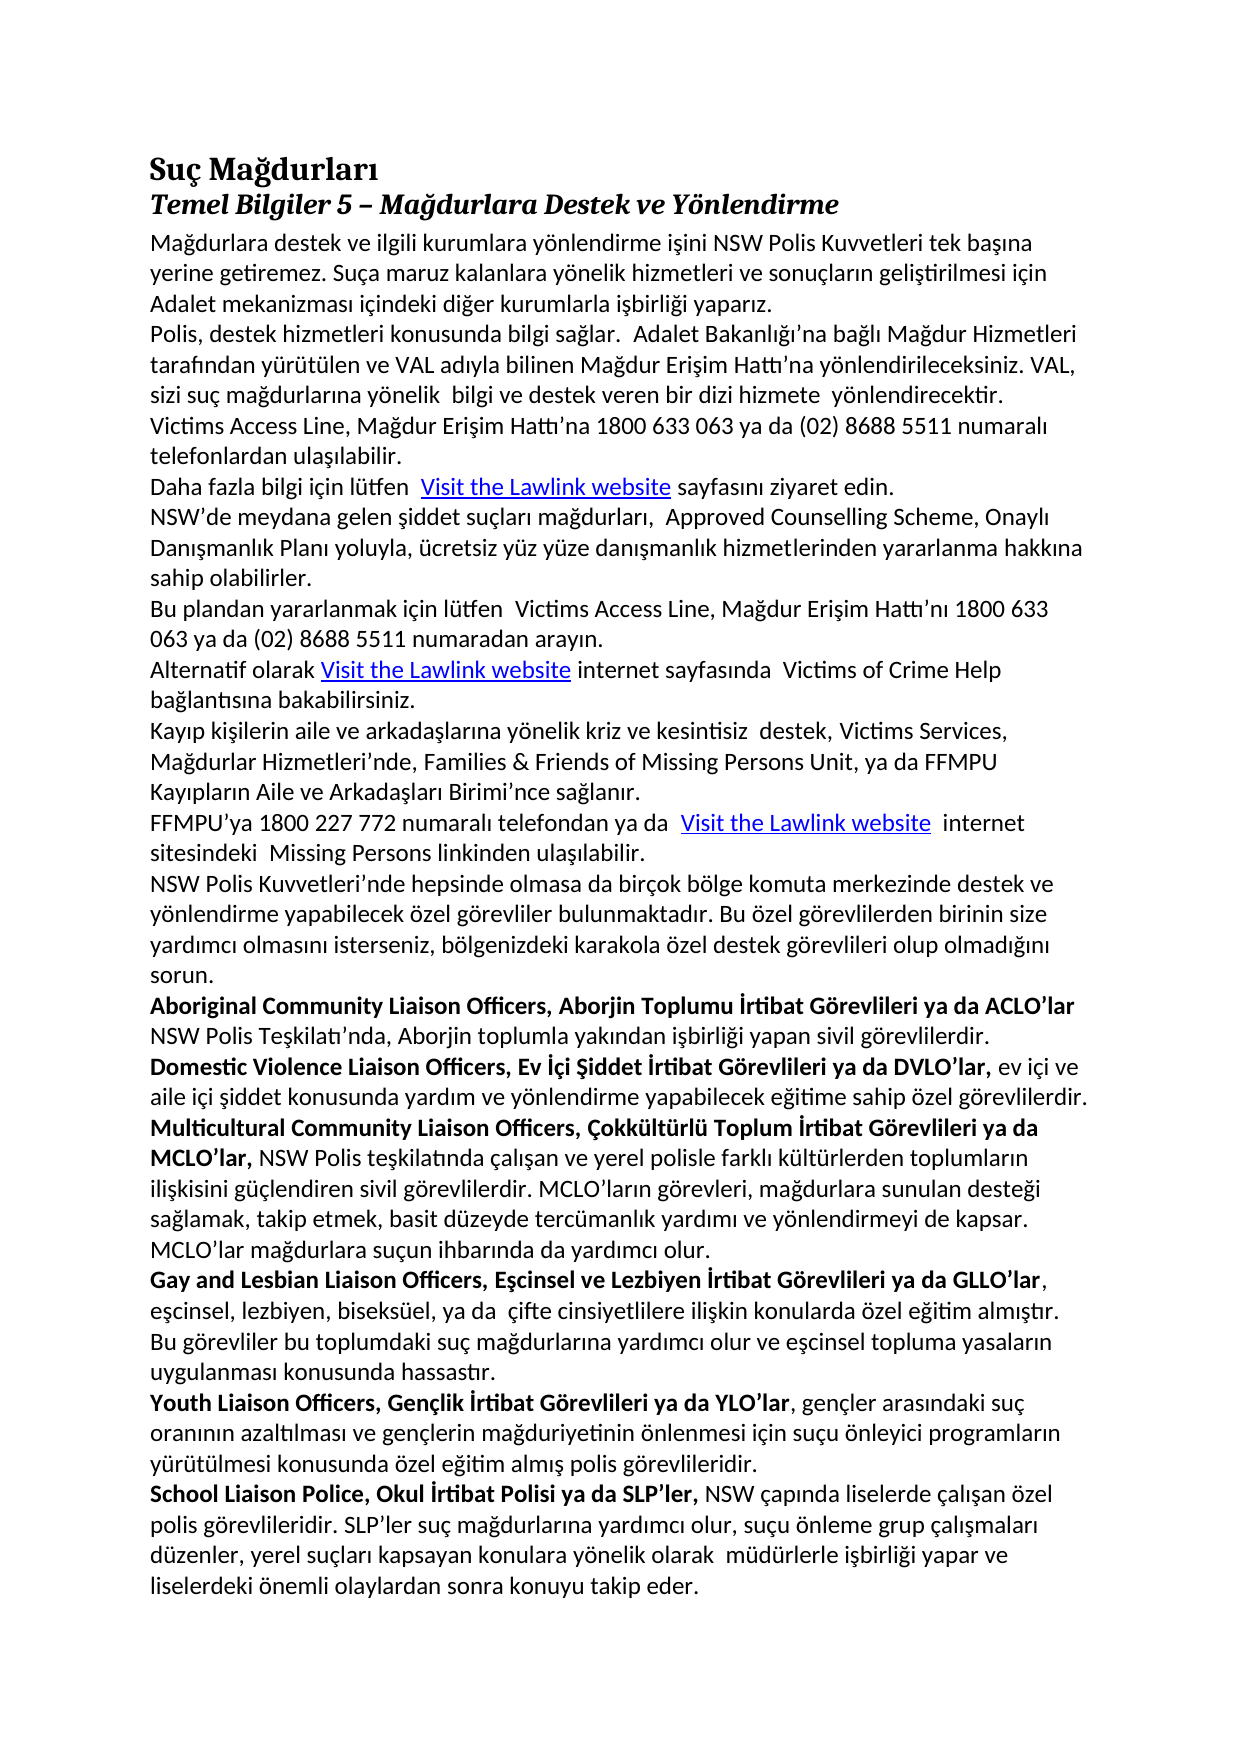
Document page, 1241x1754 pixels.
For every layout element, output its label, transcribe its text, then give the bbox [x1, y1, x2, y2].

subtitle Temel Bilgiler 5 – Mağdurlara Destek ve Yönlendirme [150, 188, 1090, 222]
subtitle Suç Mağdurları [150, 150, 1090, 188]
text Youth Liaison Officers, Gençlik İrtibat Görevlileri ya da YLO’lar, gençler arasındaki suç oranının azaltılması ve gençlerin mağduriyetinin önlenmesi için suçu önleyici programların yürütülmesi konusunda özel eğitim almış polis görevlileridir. [150, 1387, 1090, 1478]
text Aboriginal Community Liaison Officers, Aborjin Toplumu İrtibat Görevlileri ya da ACLO’lar NSW Polis Teşkilatı’nda, Aborjin toplumla yakından işbirliği yapan sivil görevlilerdir. [150, 990, 1090, 1051]
text Gay and Lesbian Liaison Officers, Eşcinsel ve Lezbiyen İrtibat Görevlileri ya da GLLO’lar, eşcinsel, lezbiyen, biseksüel, ya da çifte cinsiyetlilere ilişkin konularda özel eğitim almıştır. Bu görevliler bu toplumdaki suç mağdurlarına yardımcı olur ve eşcinsel topluma yasaların uygulanması konusunda hassastır. [150, 1264, 1090, 1387]
text FFMPU’ya 1800 227 772 numaralı telefondan ya da Visit the Lawlink website internet sitesindeki Missing Persons linkinden ulaşılabilir. [150, 807, 1090, 868]
text Domestic Violence Liaison Officers, Ev İçi Şiddet İrtibat Görevlileri ya da DVLO’lar, ev içi ve aile içi şiddet konusunda yardım ve yönlendirme yapabilecek eğitime sahip özel görevlilerdir. [150, 1051, 1090, 1112]
text Kayıp kişilerin aile ve arkadaşlarına yönelik kriz ve kesintisiz destek, Victims Services, Mağdurlar Hizmetleri’nde, Families & Friends of Missing Persons Unit, ya da FFMPU Kayıpların Aile ve Arkadaşları Birimi’nce sağlanır. [150, 715, 1090, 807]
text NSW’de meydana gelen şiddet suçları mağdurları, Approved Counselling Scheme, Onaylı Danışmanlık Planı yoluyla, ücretsiz yüz yüze danışmanlık hizmetlerinden yararlanma hakkına sahip olabilirler. [150, 502, 1090, 593]
text Mağdurlara destek ve ilgili kurumlara yönlendirme işini NSW Polis Kuvvetleri tek başına yerine getiremez. Suça maruz kalanlara yönelik hizmetleri ve sonuçların geliştirilmesi için Adalet mekanizması içindeki diğer kurumlarla işbirliği yaparız. [150, 227, 1090, 318]
text Daha fazla bilgi için lütfen Visit the Lawlink website sayfasını ziyaret edin. [150, 471, 1090, 502]
text Victims Access Line, Mağdur Erişim Hattı’na 1800 633 063 ya da (02) 8688 5511 numaralı telefonlardan ulaşılabilir. [150, 410, 1090, 471]
text NSW Polis Kuvvetleri’nde hepsinde olmasa da birçok bölge komuta merkezinde destek ve yönlendirme yapabilecek özel görevliler bulunmaktadır. Bu özel görevlilerden birinin size yardımcı olmasını isterseniz, bölgenizdeki karakola özel destek görevlileri olup olmadığını sorun. [150, 868, 1090, 990]
text Multicultural Community Liaison Officers, Çokkültürlü Toplum İrtibat Görevlileri ya da MCLO’lar, NSW Polis teşkilatında çalışan ve yerel polisle farklı kültürlerden toplumların ilişkisini güçlendiren sivil görevlilerdir. MCLO’ların görevleri, mağdurlara sunulan desteği sağlamak, takip etmek, basit düzeyde tercümanlık yardımı ve yönlendirmeyi de kapsar. MCLO’lar mağdurlara suçun ihbarında da yardımcı olur. [150, 1112, 1090, 1264]
text Polis, destek hizmetleri konusunda bilgi sağlar. Adalet Bakanlığı’na bağlı Mağdur Hizmetleri tarafından yürütülen ve VAL adıyla bilinen Mağdur Erişim Hattı’na yönlendirileceksiniz. VAL, sizi suç mağdurlarına yönelik bilgi ve destek veren bir dizi hizmete yönlendirecektir. [150, 318, 1090, 410]
text Alternatif olarak Visit the Lawlink website internet sayfasında Victims of Crime Help bağlantısına bakabilirsiniz. [150, 654, 1090, 715]
text School Liaison Police, Okul İrtibat Polisi ya da SLP’ler, NSW çapında liselerde çalışan özel polis görevlileridir. SLP’ler suç mağdurlarına yardımcı olur, suçu önleme grup çalışmaları düzenler, yerel suçları kapsayan konulara yönelik olarak müdürlerle işbirliği yapar ve liselerdeki önemli olaylardan sonra konuyu takip eder. [150, 1478, 1090, 1600]
text Bu plandan yararlanmak için lütfen Victims Access Line, Mağdur Erişim Hattı’nı 1800 633 063 ya da (02) 8688 5511 numaradan arayın. [150, 593, 1090, 654]
